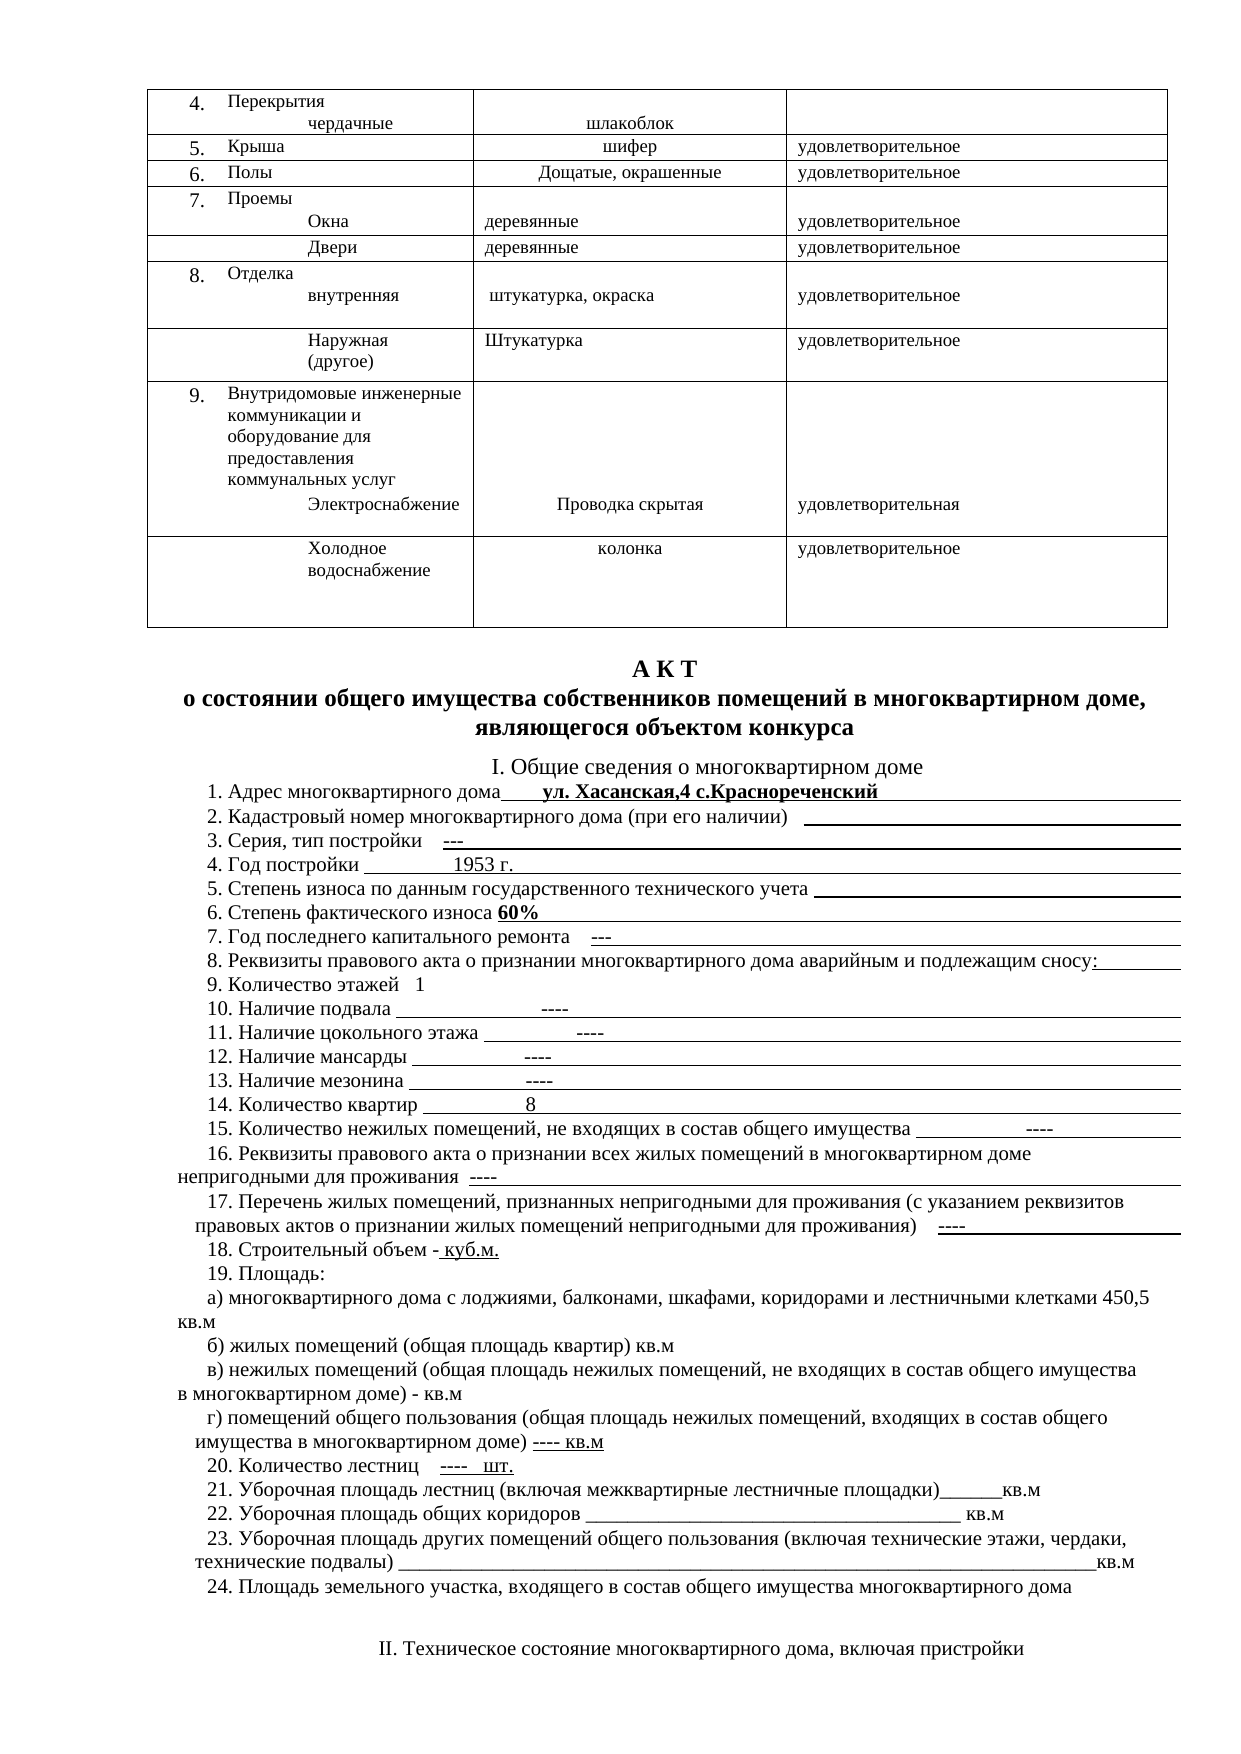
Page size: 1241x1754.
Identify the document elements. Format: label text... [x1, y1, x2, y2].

text технические подвалы) ___________________________________________________________________кв.м [177, 1549, 1152, 1573]
text 12. Наличие мансарды ---- [177, 1044, 1152, 1068]
text 5. Степень износа по данным государственного технического учета [177, 876, 1152, 900]
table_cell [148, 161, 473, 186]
text 4. Год постройки 1953 г. [177, 852, 1152, 876]
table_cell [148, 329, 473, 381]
text 24. Площадь земельного участка, входящего в состав общего имущества многоквартирного дома [177, 1573, 1152, 1598]
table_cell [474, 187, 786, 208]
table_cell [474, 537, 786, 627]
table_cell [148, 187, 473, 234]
text 11. Наличие цокольного этажа ---- [177, 1020, 1152, 1044]
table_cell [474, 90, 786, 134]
text г) помещений общего пользования (общая площадь нежилых помещений, входящих в состав общего [177, 1405, 1152, 1429]
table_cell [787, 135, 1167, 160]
text а) многоквартирного дома с лоджиями, балконами, шкафами, коридорами и лестничными клетками 450,5 кв.м [177, 1285, 1152, 1333]
text о состоянии общего имущества собственников помещений в многоквартирном доме, являющегося объектом конкурса [177, 683, 1152, 741]
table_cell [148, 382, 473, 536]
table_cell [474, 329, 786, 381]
text 13. Наличие мезонина ---- [177, 1068, 1152, 1092]
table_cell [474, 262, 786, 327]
text Общие сведения о многоквартирном доме [189, 753, 1152, 779]
text А к т [177, 654, 1152, 683]
text 7. Год последнего капитального ремонта --- [177, 924, 1152, 948]
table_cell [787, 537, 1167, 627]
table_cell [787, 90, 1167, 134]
text 15. Количество нежилых помещений, не входящих в состав общего имущества ---- [177, 1116, 1152, 1140]
text 22. Уборочная площадь общих коридоров ____________________________________ кв.м [177, 1501, 1152, 1525]
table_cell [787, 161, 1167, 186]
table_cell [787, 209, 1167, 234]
text 17. Перечень жилых помещений, признанных непригодными для проживания (с указанием реквизитов [177, 1188, 1152, 1213]
text 19. Площадь: [177, 1261, 1152, 1285]
text 16. Реквизиты правового акта о признании всех жилых помещений в многоквартирном доме непригодными для проживания ---- [177, 1140, 1152, 1188]
text 6. Степень фактического износа 60% [177, 900, 1152, 924]
text 10. Наличие подвала ---- [177, 996, 1152, 1020]
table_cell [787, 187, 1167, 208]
text б) жилых помещений (общая площадь квартир) кв.м [177, 1333, 1152, 1357]
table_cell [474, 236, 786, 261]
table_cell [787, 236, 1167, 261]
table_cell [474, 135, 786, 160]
text правовых актов о признании жилых помещений непригодными для проживания) ---- [177, 1213, 1152, 1237]
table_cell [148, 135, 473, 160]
text 23. Уборочная площадь других помещений общего пользования (включая технические этажи, чердаки, [177, 1525, 1152, 1549]
text 9. Количество этажей 1 [177, 972, 1152, 996]
text 20. Количество лестниц ---- шт. [177, 1453, 1152, 1477]
text 3. Серия, тип постройки --- [177, 828, 1152, 852]
text 14. Количество квартир 8 [177, 1092, 1152, 1116]
text 8. Реквизиты правового акта о признании многоквартирного дома аварийным и подлежащим сносу: [177, 948, 1152, 972]
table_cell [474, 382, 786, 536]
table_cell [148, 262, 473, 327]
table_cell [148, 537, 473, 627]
text 1. Адрес многоквартирного дома ул. Хасанская,4 с.Краснореченский [177, 779, 1152, 803]
text имущества в многоквартирном доме) ---- кв.м [177, 1429, 1152, 1453]
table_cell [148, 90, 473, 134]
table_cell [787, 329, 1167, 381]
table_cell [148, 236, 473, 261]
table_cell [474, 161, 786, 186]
text II. Техническое состояние многоквартирного дома, включая пристройки [177, 1635, 1152, 1660]
text в) нежилых помещений (общая площадь нежилых помещений, не входящих в состав общего имущества в многоквартирном доме) - кв.м [177, 1357, 1152, 1405]
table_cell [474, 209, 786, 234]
text 2. Кадастровый номер многоквартирного дома (при его наличии) [177, 803, 1152, 828]
text 21. Уборочная площадь лестниц (включая межквартирные лестничные площадки)______кв.м [177, 1477, 1152, 1501]
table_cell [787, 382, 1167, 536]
text 18. Строительный объем - куб.м. [177, 1237, 1152, 1261]
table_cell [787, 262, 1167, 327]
